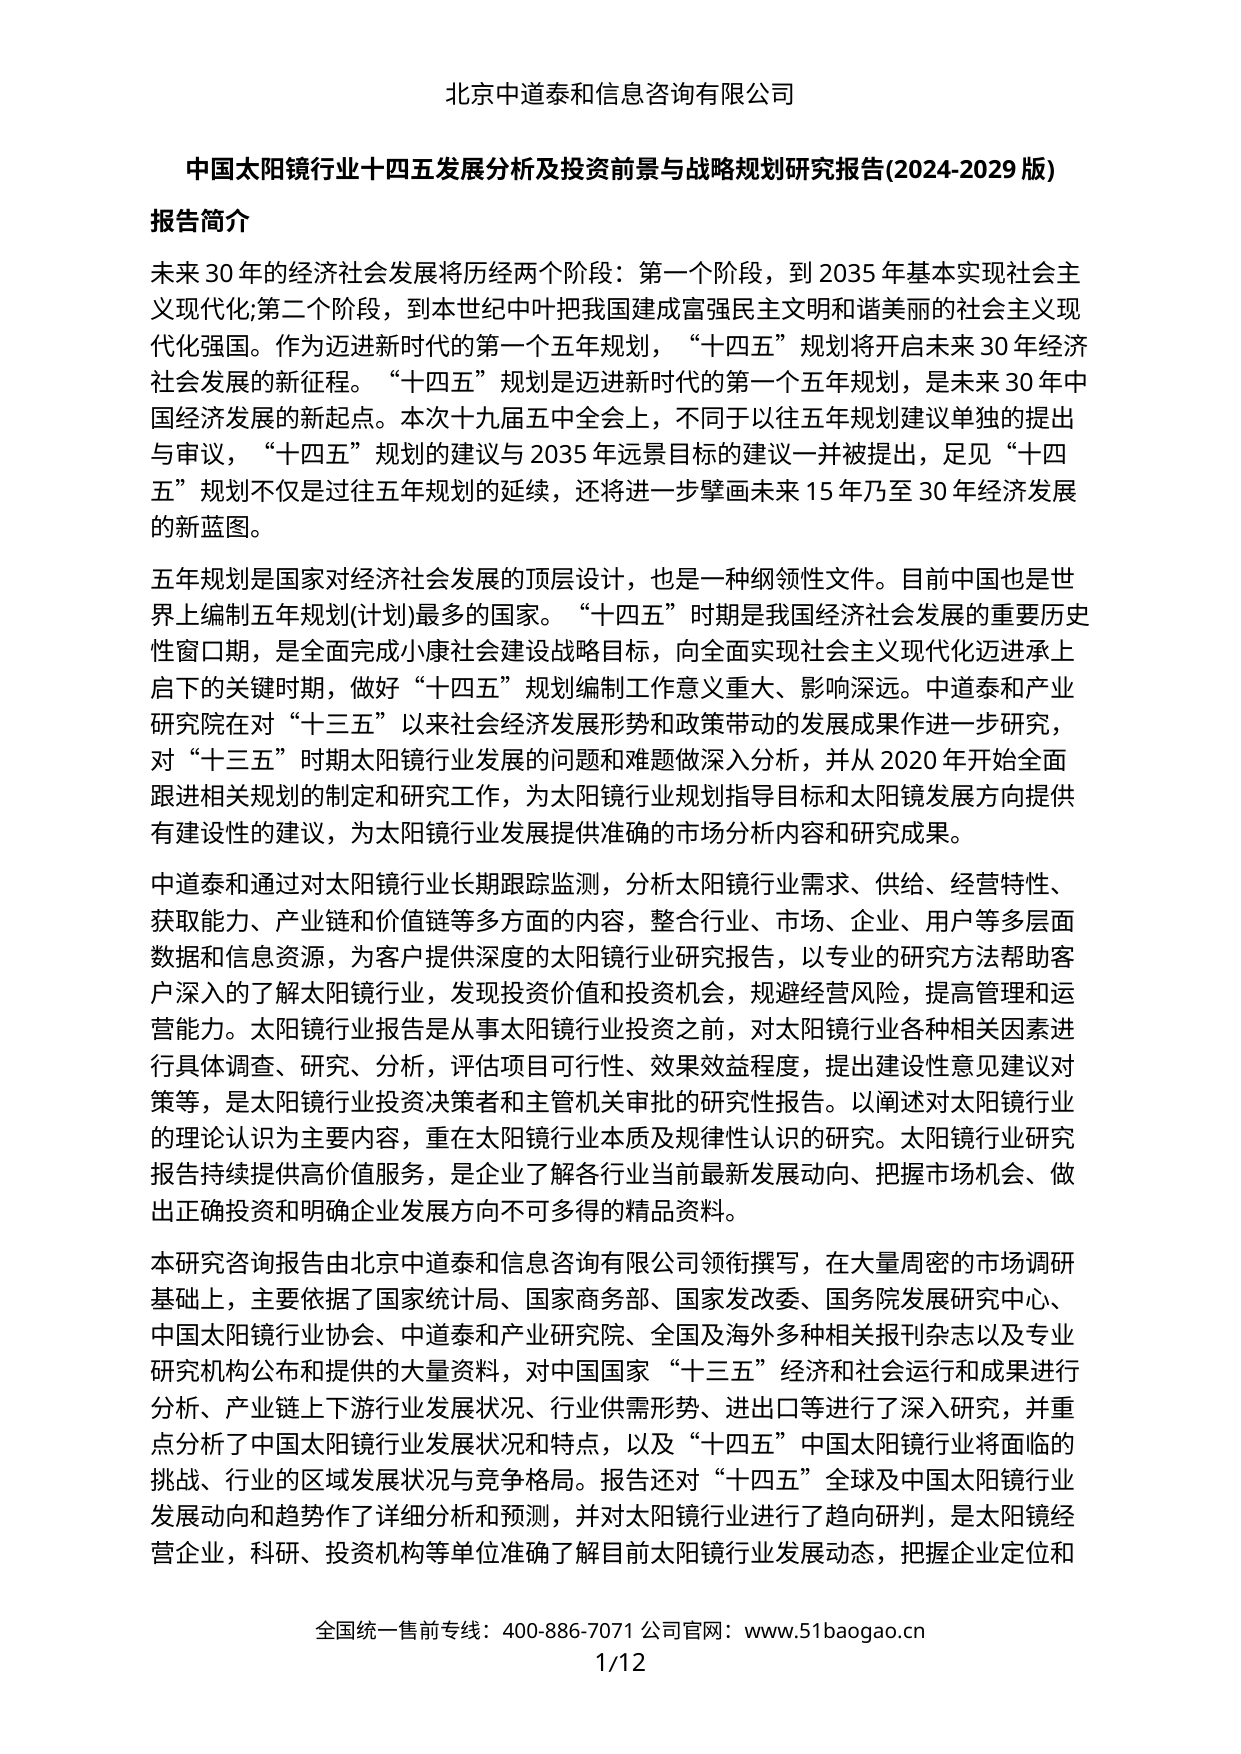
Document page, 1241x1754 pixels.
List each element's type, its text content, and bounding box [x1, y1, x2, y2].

text 五年规划是国家对经济社会发展的顶层设计，也是一种纲领性文件。目前中国也是世界上编制五年规划(计划)最多的国家。“十四五”时期是我国经济社会发展的重要历史性窗口期，是全面完成小康社会建设战略目标，向全面实现社会主义现代化迈进承上启下的关键时期，做好“十四五”规划编制工作意义重大、影响深远。中道泰和产业研究院在对“十三五”以来社会经济发展形势和政策带动的发展成果作进一步研究，对“十三五”时期太阳镜行业发展的问题和难题做深入分析，并从2020年开始全面跟进相关规划的制定和研究工作，为太阳镜行业规划指导目标和太阳镜发展方向提供有建设性的建议，为太阳镜行业发展提供准确的市场分析内容和研究成果。 [150, 559, 1090, 849]
text 中道泰和通过对太阳镜行业长期跟踪监测，分析太阳镜行业需求、供给、经营特性、获取能力、产业链和价值链等多方面的内容，整合行业、市场、企业、用户等多层面数据和信息资源，为客户提供深度的太阳镜行业研究报告，以专业的研究方法帮助客户深入的了解太阳镜行业，发现投资价值和投资机会，规避经营风险，提高管理和运营能力。太阳镜行业报告是从事太阳镜行业投资之前，对太阳镜行业各种相关因素进行具体调查、研究、分析，评估项目可行性、效果效益程度，提出建设性意见建议对策等，是太阳镜行业投资决策者和主管机关审批的研究性报告。以阐述对太阳镜行业的理论认识为主要内容，重在太阳镜行业本质及规律性认识的研究。太阳镜行业研究报告持续提供高价值服务，是企业了解各行业当前最新发展动向、把握市场机会、做出正确投资和明确企业发展方向不可多得的精品资料。 [150, 865, 1090, 1227]
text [150, 1243, 1090, 1569]
text 未来30年的经济社会发展将历经两个阶段：第一个阶段，到2035年基本实现社会主义现代化;第二个阶段，到本世纪中叶把我国建成富强民主文明和谐美丽的社会主义现代化强国。作为迈进新时代的第一个五年规划，“十四五”规划将开启未来30年经济社会发展的新征程。“十四五”规划是迈进新时代的第一个五年规划，是未来30年中国经济发展的新起点。本次十九届五中全会上，不同于以往五年规划建议单独的提出与审议，“十四五”规划的建议与2035年远景目标的建议一并被提出，足见“十四五”规划不仅是过往五年规划的延续，还将进一步擘画未来15年乃至30年经济发展的新蓝图。 [150, 254, 1090, 544]
text 中国太阳镜行业十四五发展分析及投资前景与战略规划研究报告(2024-2029版) [150, 150, 1090, 186]
text 报告简介 [150, 202, 1090, 238]
